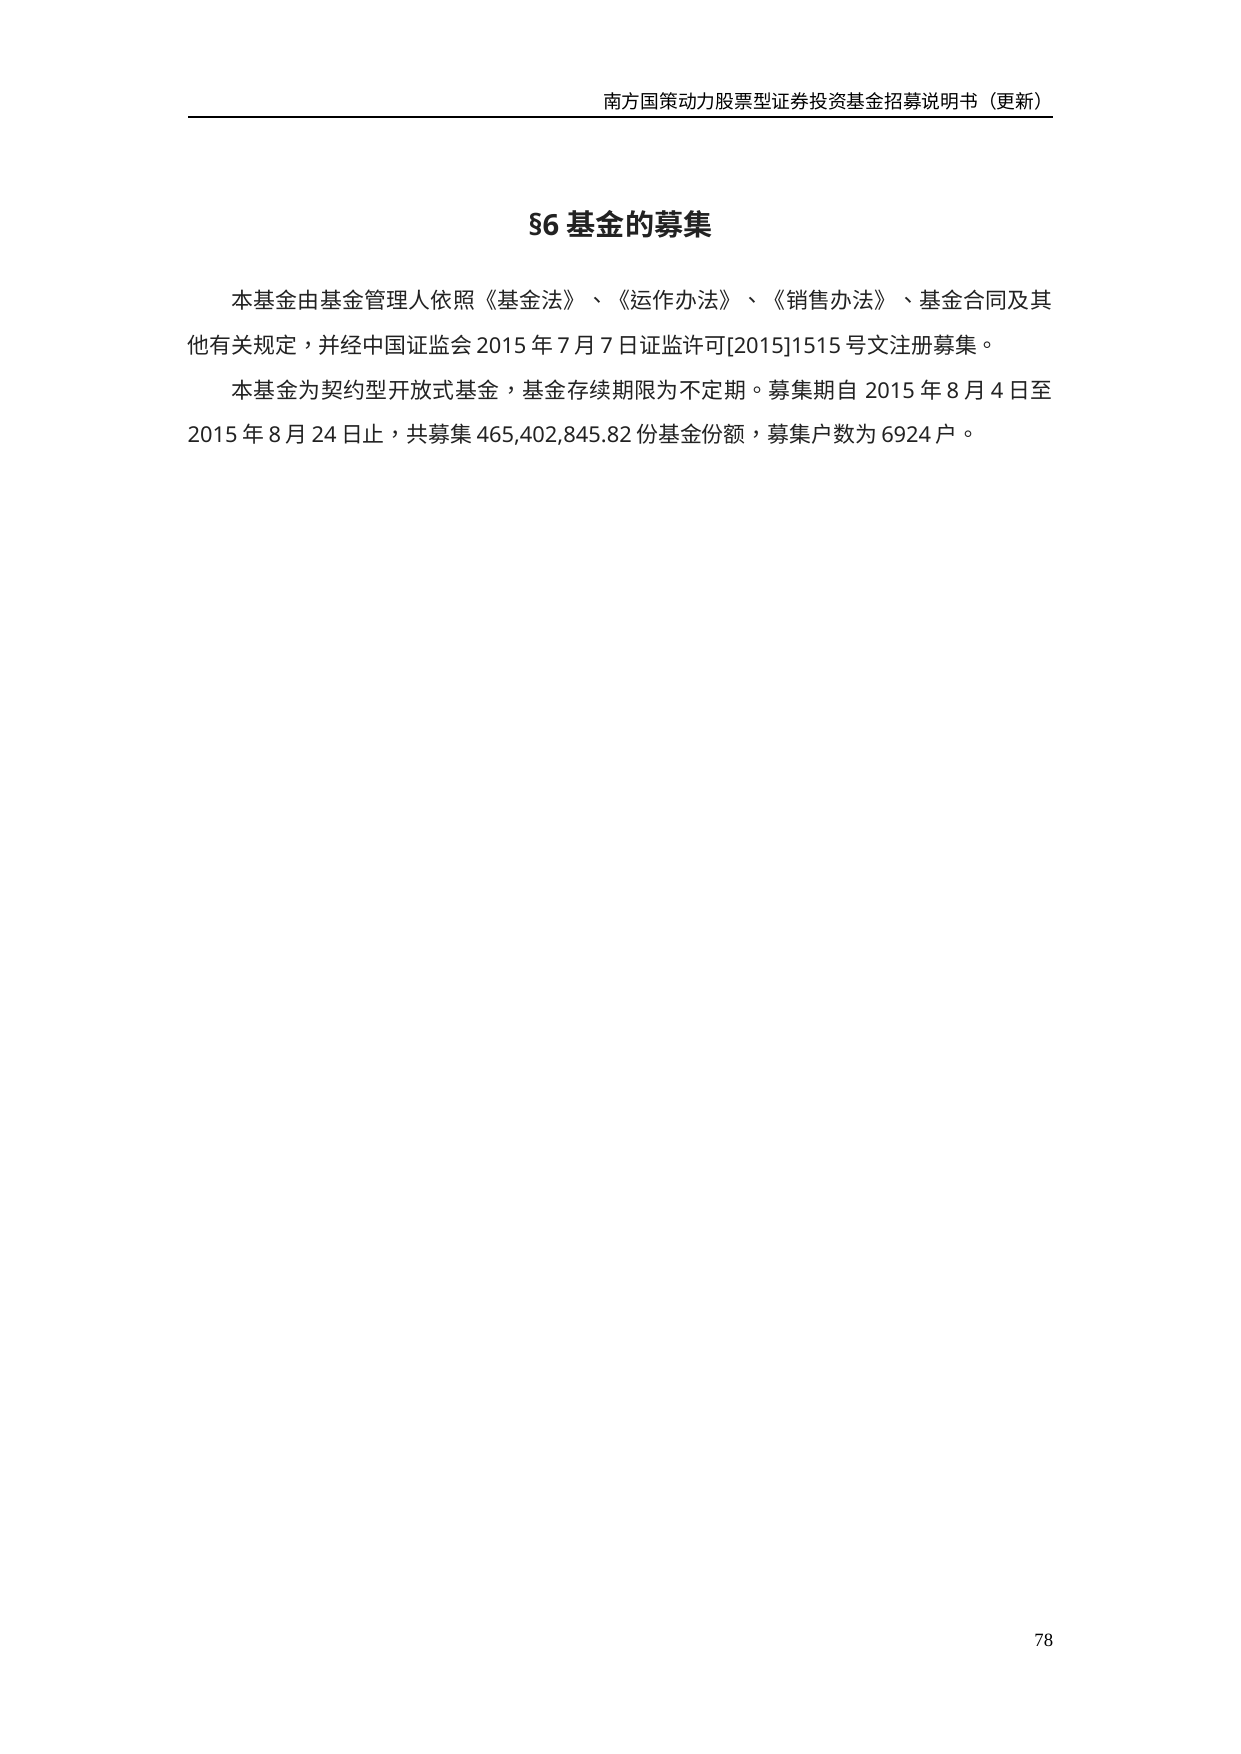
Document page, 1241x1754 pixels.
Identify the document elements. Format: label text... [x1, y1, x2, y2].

text §6 基金的募集 [187, 191, 1053, 256]
text 本基金由基金管理人依照《基金法》、《运作办法》、《销售办法》、基金合同及其他有关规定，并经中国证监会2015年7月7日证监许可[2015]1515号文注册募集。 [187, 285, 1053, 360]
text 本基金为契约型开放式基金，基金存续期限为不定期。募集期自2015年8月4日至2015年8月24日止，共募集465,402,845.82份基金份额，募集户数为6924户。 [187, 375, 1053, 449]
